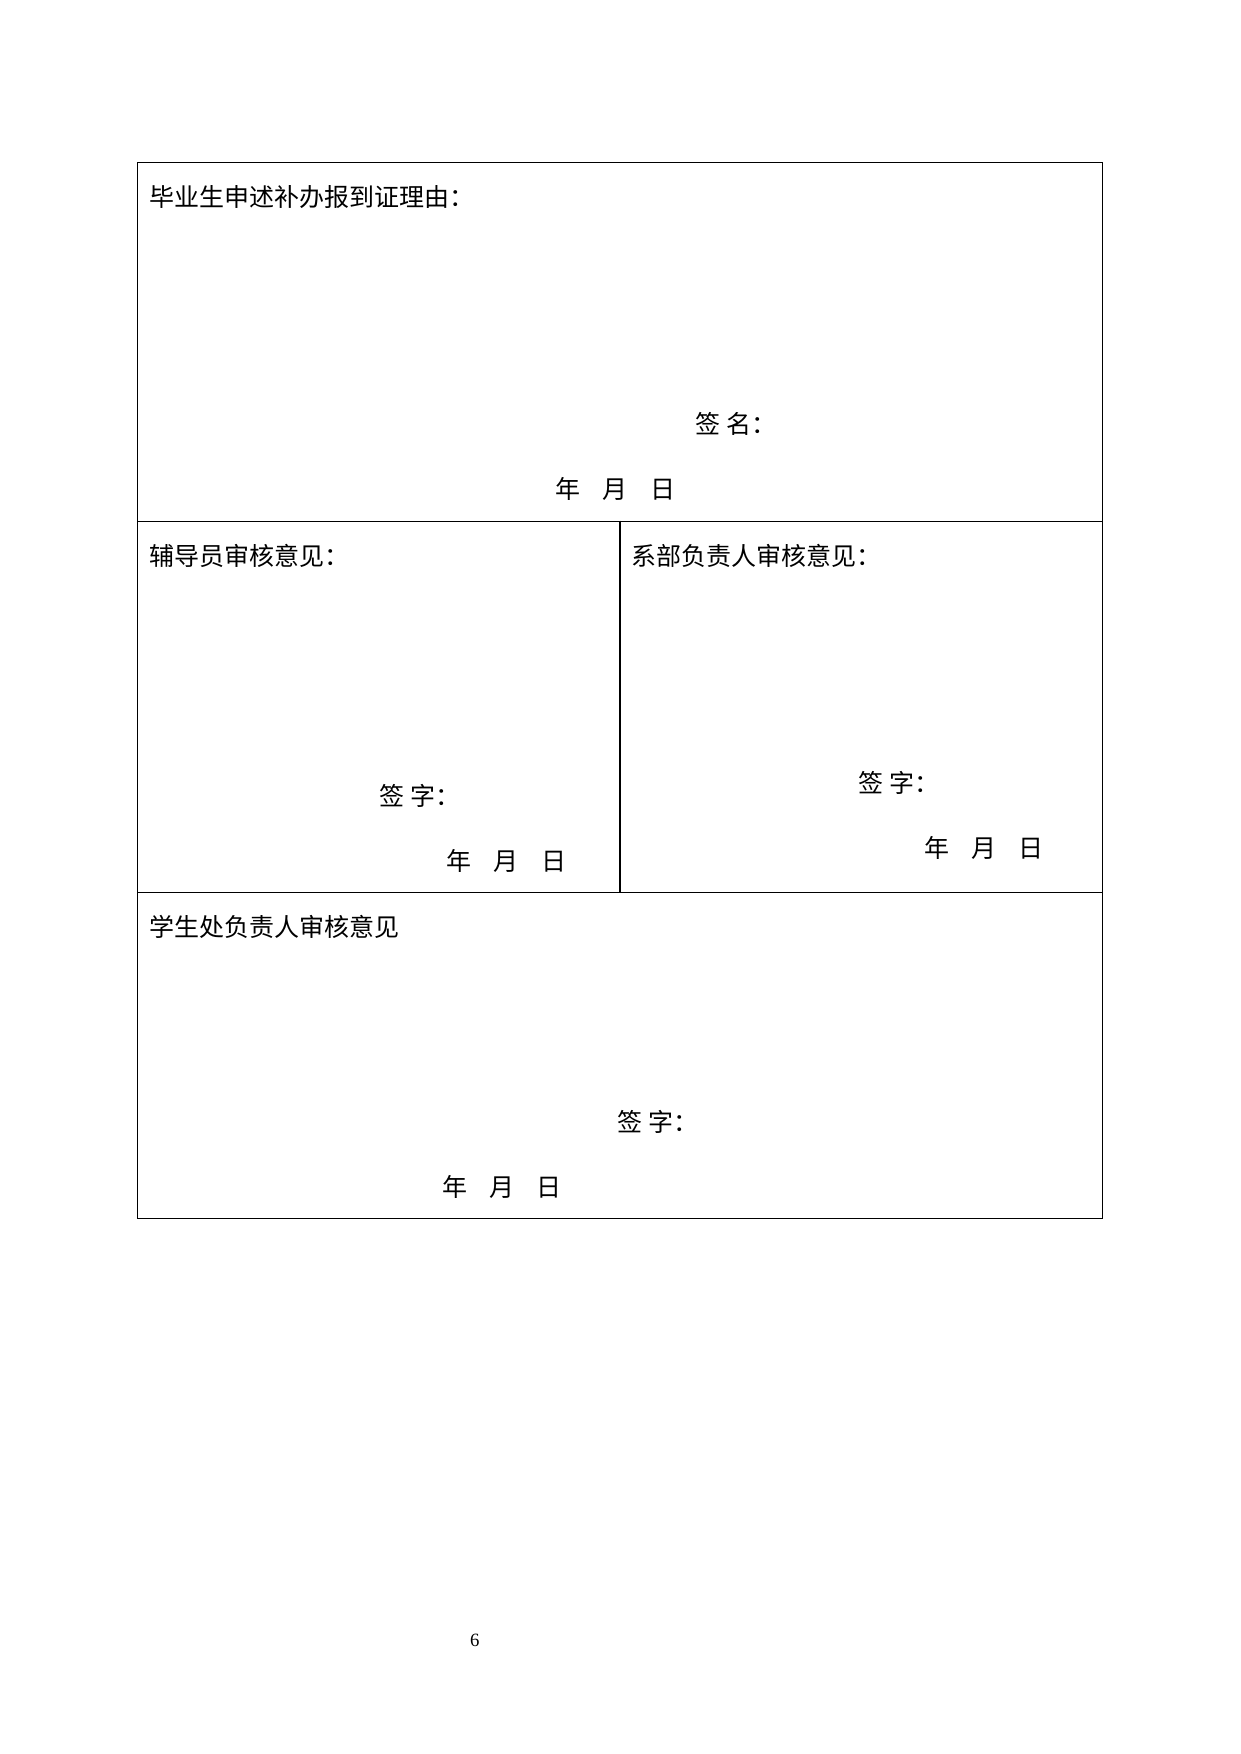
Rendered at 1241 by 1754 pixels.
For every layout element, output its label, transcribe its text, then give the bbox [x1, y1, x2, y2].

table_cell 毕业生申述补办报到证理由： 签 名： 年 月 日 [138, 163, 1102, 521]
table_cell 学生处负责人审核意见 签 字： 年 月 日 [138, 893, 1102, 1218]
table_cell 辅导员审核意见： 签 字： 年 月 日 [138, 522, 619, 892]
table_cell 系部负责人审核意见： 签 字： 年 月 日 [621, 522, 1102, 892]
